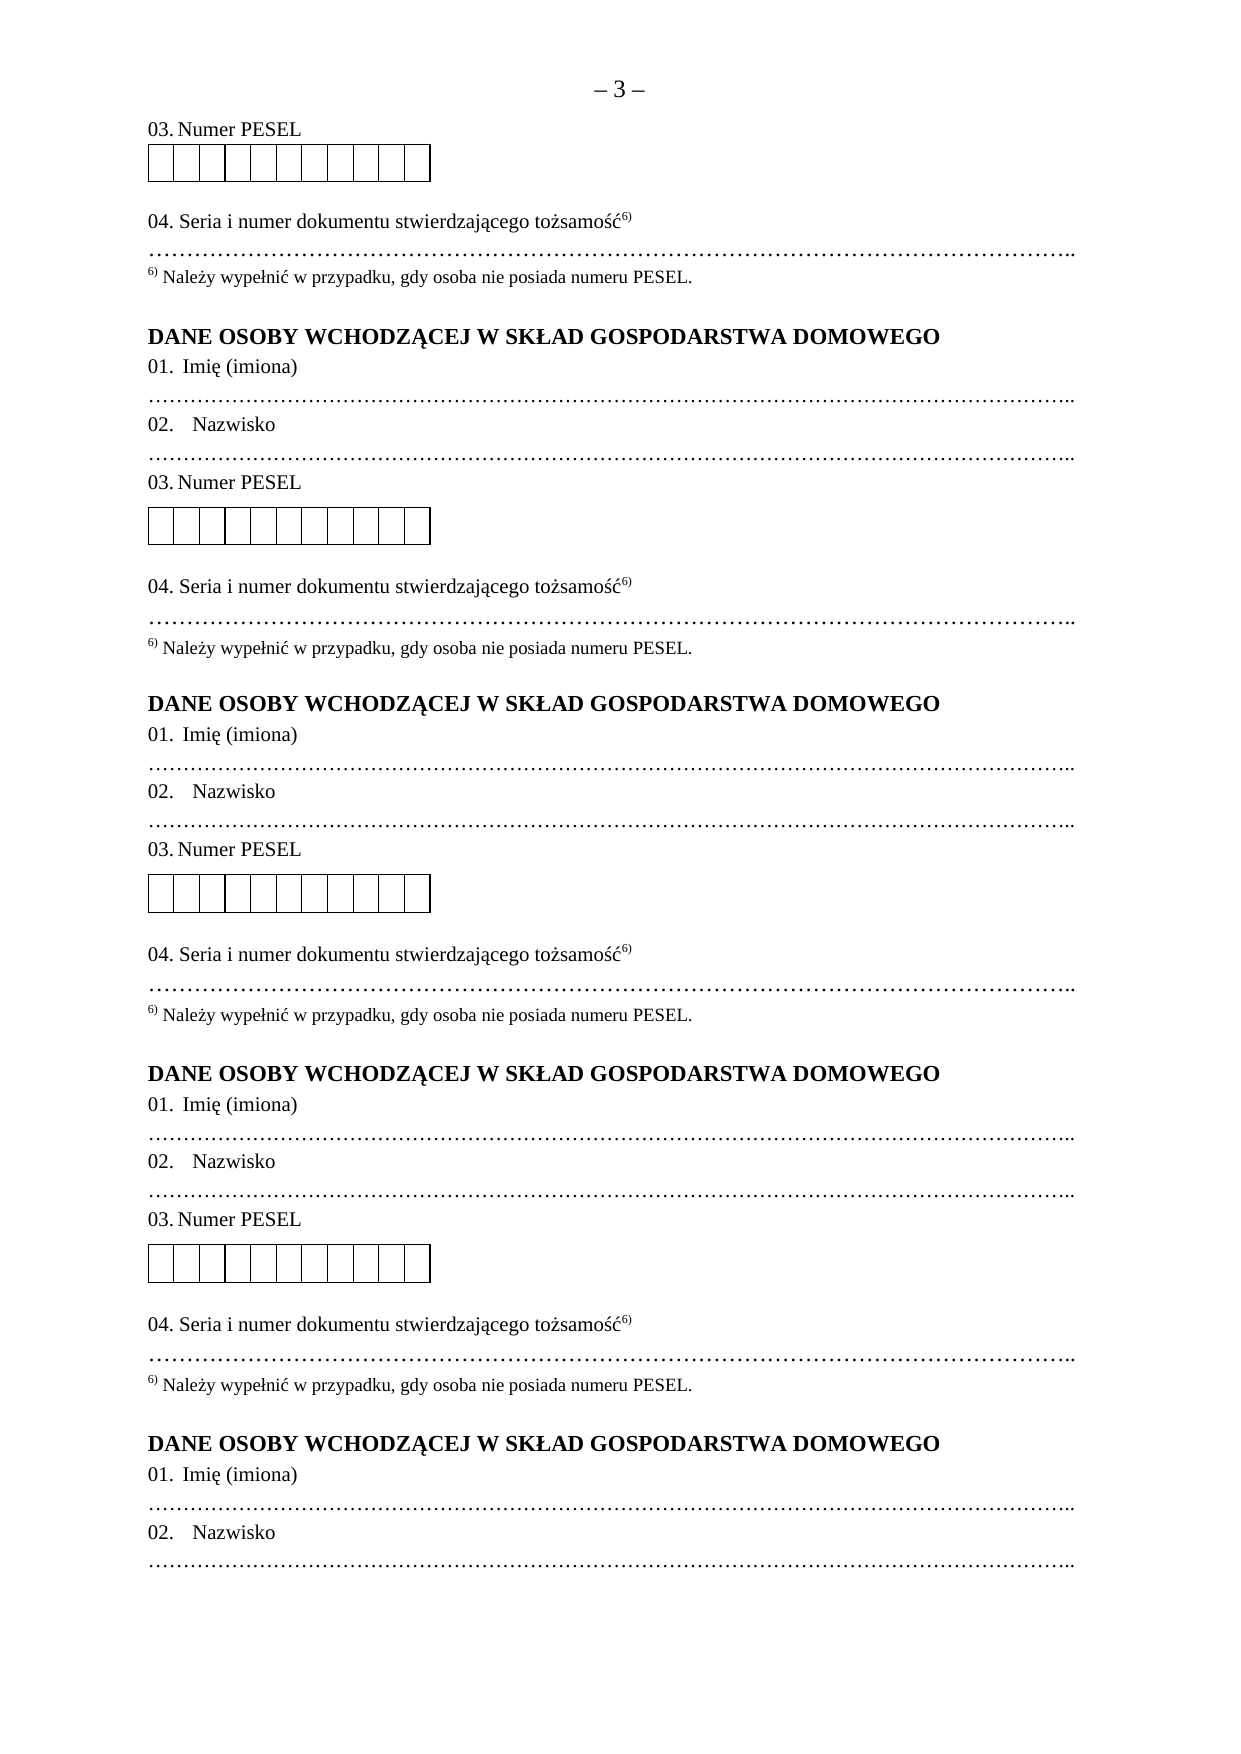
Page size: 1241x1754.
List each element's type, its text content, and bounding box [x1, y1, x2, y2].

table_header [251, 875, 276, 912]
table_header [200, 1245, 224, 1282]
text 6) Należy wypełnić w przypadku, gdy osoba nie posiada numeru PESEL. [148, 1002, 1079, 1026]
table_header [328, 1245, 353, 1282]
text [148, 235, 1091, 262]
table_header [226, 875, 250, 912]
table_header [328, 508, 353, 544]
table_header [149, 145, 173, 181]
table_header [302, 508, 327, 544]
table_header [405, 1245, 429, 1282]
table_header [149, 875, 173, 912]
table_header [251, 1245, 276, 1282]
table_header [379, 1245, 404, 1282]
list Imię (imiona) [148, 1092, 1079, 1116]
text …………………………………………………………………………………………………………………….. [148, 441, 1091, 465]
table_header [354, 1245, 378, 1282]
list Numer PESEL [148, 117, 1079, 141]
text DANE OSOBY WCHODZĄCEJ W SKŁAD GOSPODARSTWA DOMOWEGO [148, 323, 1091, 349]
text ………………………………………………………………………………………………………….. [148, 1341, 1091, 1367]
table_header [226, 508, 250, 544]
table_header [379, 508, 404, 544]
list Numer PESEL [148, 837, 1079, 861]
list Nazwisko [148, 412, 1079, 436]
text 04. Seria i numer dokumentu stwierdzającego tożsamość6) [148, 942, 1091, 966]
table_header [302, 1245, 327, 1282]
text DANE OSOBY WCHODZĄCEJ W SKŁAD GOSPODARSTWA DOMOWEGO [148, 690, 1091, 716]
table_header [226, 145, 250, 181]
table_header [200, 508, 224, 544]
table_header [405, 875, 429, 912]
text …………………………………………………………………………………………………………………….. [148, 383, 1091, 407]
text 04. Seria i numer dokumentu stwierdzającego tożsamość6) [148, 209, 1091, 233]
table_header [302, 145, 327, 181]
table_header [354, 145, 378, 181]
table_header [200, 145, 224, 181]
text DANE OSOBY WCHODZĄCEJ W SKŁAD GOSPODARSTWA DOMOWEGO [148, 1060, 1091, 1087]
table_header [200, 875, 224, 912]
text ………………………………………………………………………………………………………….. [148, 970, 1091, 997]
table_header [277, 1245, 301, 1282]
table_header [226, 1245, 250, 1282]
table_header [174, 508, 199, 544]
text ………………………………………………………………………………………………………….. [148, 603, 1091, 629]
text …………………………………………………………………………………………………………………….. [148, 1121, 1091, 1145]
table_header [277, 145, 301, 181]
text …………………………………………………………………………………………………………………….. [148, 1178, 1091, 1202]
table_header [251, 508, 276, 544]
list Numer PESEL [148, 1207, 1079, 1231]
table_header [379, 145, 404, 181]
table_header [328, 145, 353, 181]
text 6) Należy wypełnić w przypadku, gdy osoba nie posiada numeru PESEL. [148, 634, 1079, 659]
list Nazwisko [148, 1149, 1079, 1173]
text DANE OSOBY WCHODZĄCEJ W SKŁAD GOSPODARSTWA DOMOWEGO [148, 1430, 1091, 1457]
list Numer PESEL [148, 470, 1079, 494]
table_header [328, 875, 353, 912]
text 04. Seria i numer dokumentu stwierdzającego tożsamość6) [148, 574, 1091, 598]
text 6) Należy wypełnić w przypadku, gdy osoba nie posiada numeru PESEL. [148, 264, 1079, 288]
table_header [174, 145, 199, 181]
table_header [354, 875, 378, 912]
list Nazwisko [148, 779, 1079, 803]
list Imię (imiona) [148, 354, 1079, 378]
table_header [149, 508, 173, 544]
text …………………………………………………………………………………………………………………….. [148, 1491, 1091, 1515]
table_header [379, 875, 404, 912]
table_header [277, 875, 301, 912]
table_header [302, 875, 327, 912]
table_header [174, 1245, 199, 1282]
table_header [174, 875, 199, 912]
text …………………………………………………………………………………………………………………….. [148, 1548, 1091, 1572]
list Imię (imiona) [148, 722, 1079, 746]
text …………………………………………………………………………………………………………………….. [148, 751, 1091, 774]
table_header [405, 508, 429, 544]
table_header [149, 1245, 173, 1282]
table_header [251, 145, 276, 181]
text 6) Należy wypełnić w przypadku, gdy osoba nie posiada numeru PESEL. [148, 1372, 1079, 1396]
table_header [277, 508, 301, 544]
table_header [405, 145, 429, 181]
list Nazwisko [148, 1519, 1079, 1544]
text 04. Seria i numer dokumentu stwierdzającego tożsamość6) [148, 1312, 1091, 1336]
table_header [354, 508, 378, 544]
list Imię (imiona) [148, 1462, 1079, 1486]
text …………………………………………………………………………………………………………………….. [148, 808, 1091, 832]
